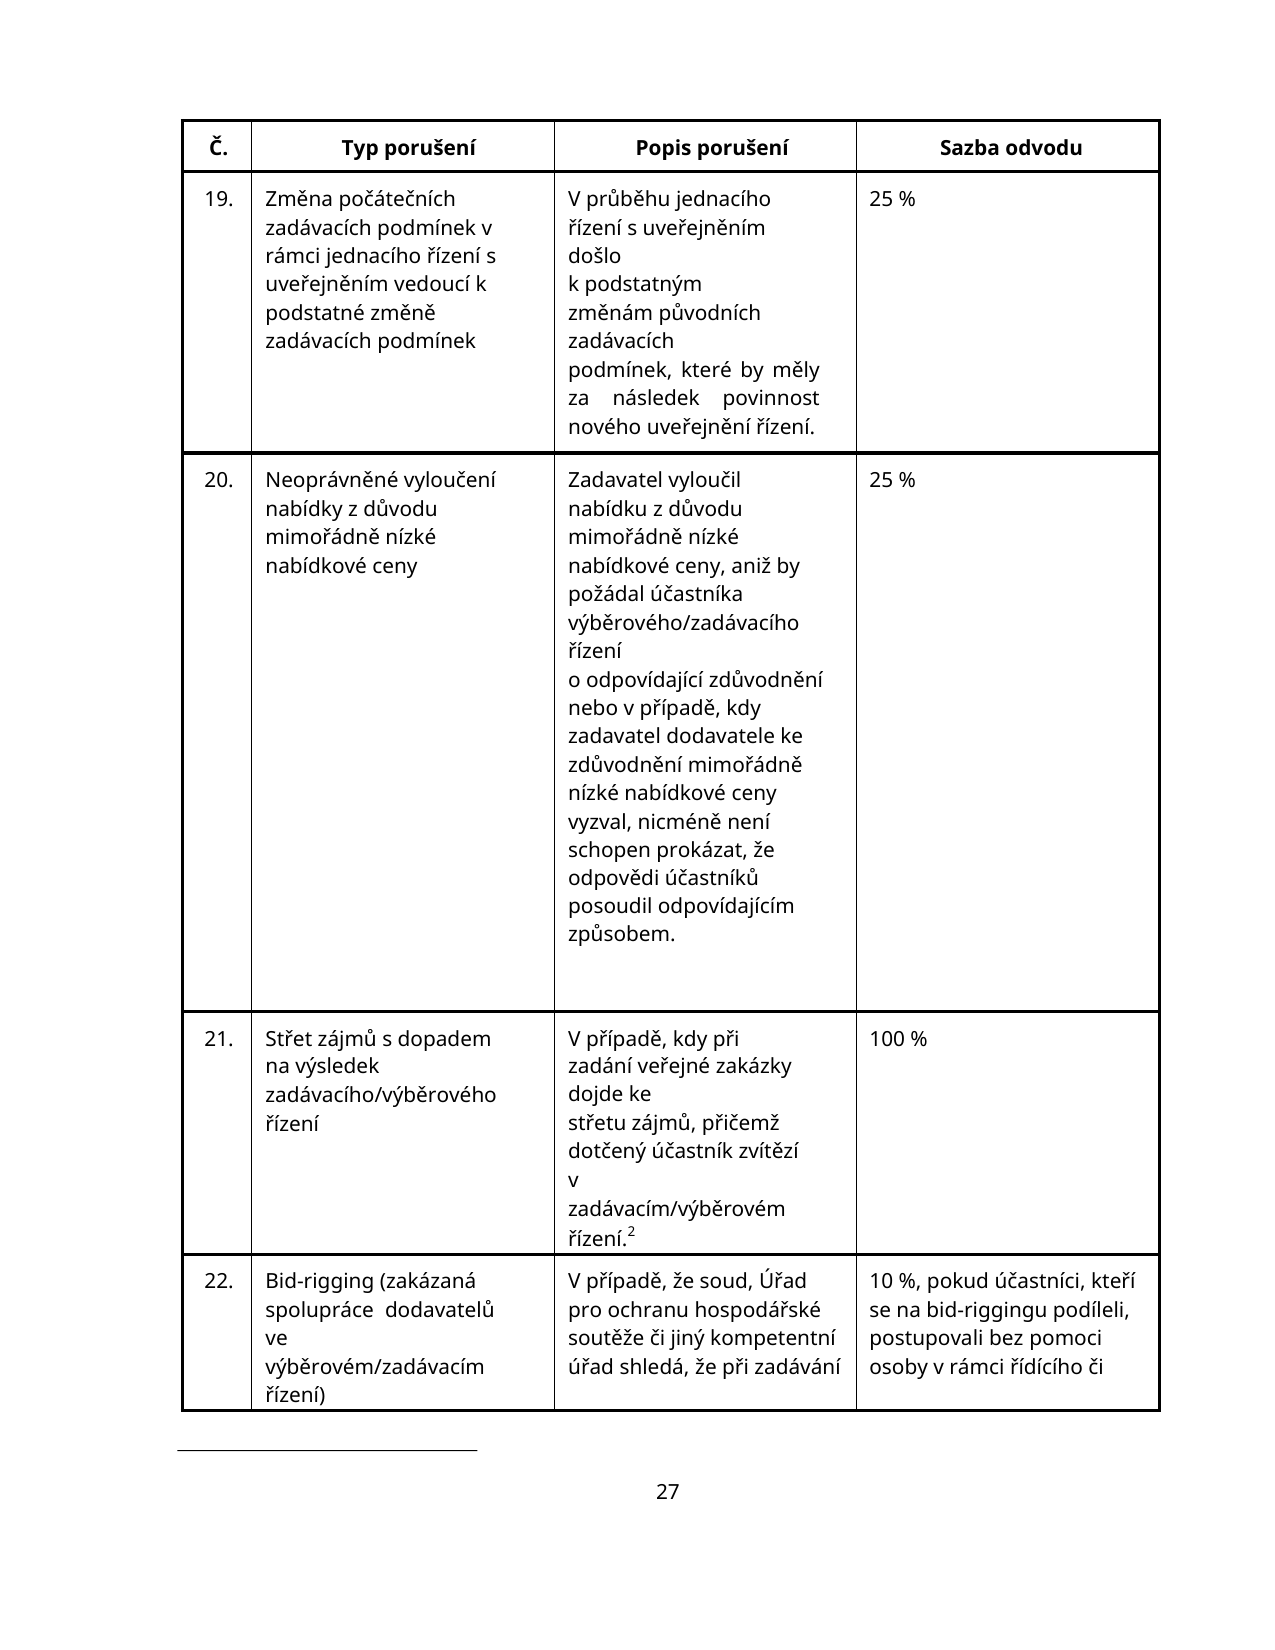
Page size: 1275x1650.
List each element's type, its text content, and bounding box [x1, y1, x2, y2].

table_cell V případě, že soud, Úřad pro ochranu hospodářské soutěže či jiný kompetentní úřad shledá, že při zadávání [555, 1256, 856, 1409]
table_cell 19. [184, 173, 251, 451]
table_cell 21. [184, 1013, 251, 1253]
table_cell 25 % [857, 173, 1158, 451]
table_cell Střet zájmů s dopadem na výsledek zadávacího/výběrového řízení [252, 1013, 554, 1253]
table_cell Neoprávněné vyloučení nabídky z důvodu mimořádně nízké nabídkové ceny [252, 455, 554, 1010]
table_cell 25 % [857, 455, 1158, 1010]
table_cell 20. [184, 455, 251, 1010]
table_header Sazba odvodu [857, 122, 1158, 170]
table_header Popis porušení [555, 122, 856, 170]
table_cell 22. [184, 1256, 251, 1409]
table_cell Zadavatel vyloučil nabídku z důvodu mimořádně nízké nabídkové ceny, aniž by požádal účastníka výběrového/zadávacího řízení o odpovídající zdůvodnění nebo v případě, kdy zadavatel dodavatele ke zdůvodnění mimořádně nízké nabídkové ceny vyzval, nicméně není schopen prokázat, že odpovědi účastníků posoudil odpovídajícím způsobem. [555, 455, 856, 1010]
table_cell V případě, kdy při zadání veřejné zakázky dojde ke střetu zájmů, přičemž dotčený účastník zvítězí v zadávacím/výběrovém řízení.2 [555, 1013, 856, 1253]
table_cell Změna počátečních zadávacích podmínek v rámci jednacího řízení s uveřejněním vedoucí k podstatné změně zadávacích podmínek [252, 173, 554, 451]
table_cell 100 % [857, 1013, 1158, 1253]
table_cell 10 %, pokud účastníci, kteří se na bid-riggingu podíleli, postupovali bez pomoci osoby v rámci řídícího či [857, 1256, 1158, 1409]
table_cell Bid-rigging (zakázaná spolupráce dodavatelů ve výběrovém/zadávacím řízení) [252, 1256, 554, 1409]
table_cell V průběhu jednacího řízení s uveřejněním došlo k podstatným změnám původních zadávacích podmínek, které by měly za následek povinnost nového uveřejnění řízení. [555, 173, 856, 451]
table_header Typ porušení [252, 122, 554, 170]
table_header Č. [184, 122, 251, 170]
